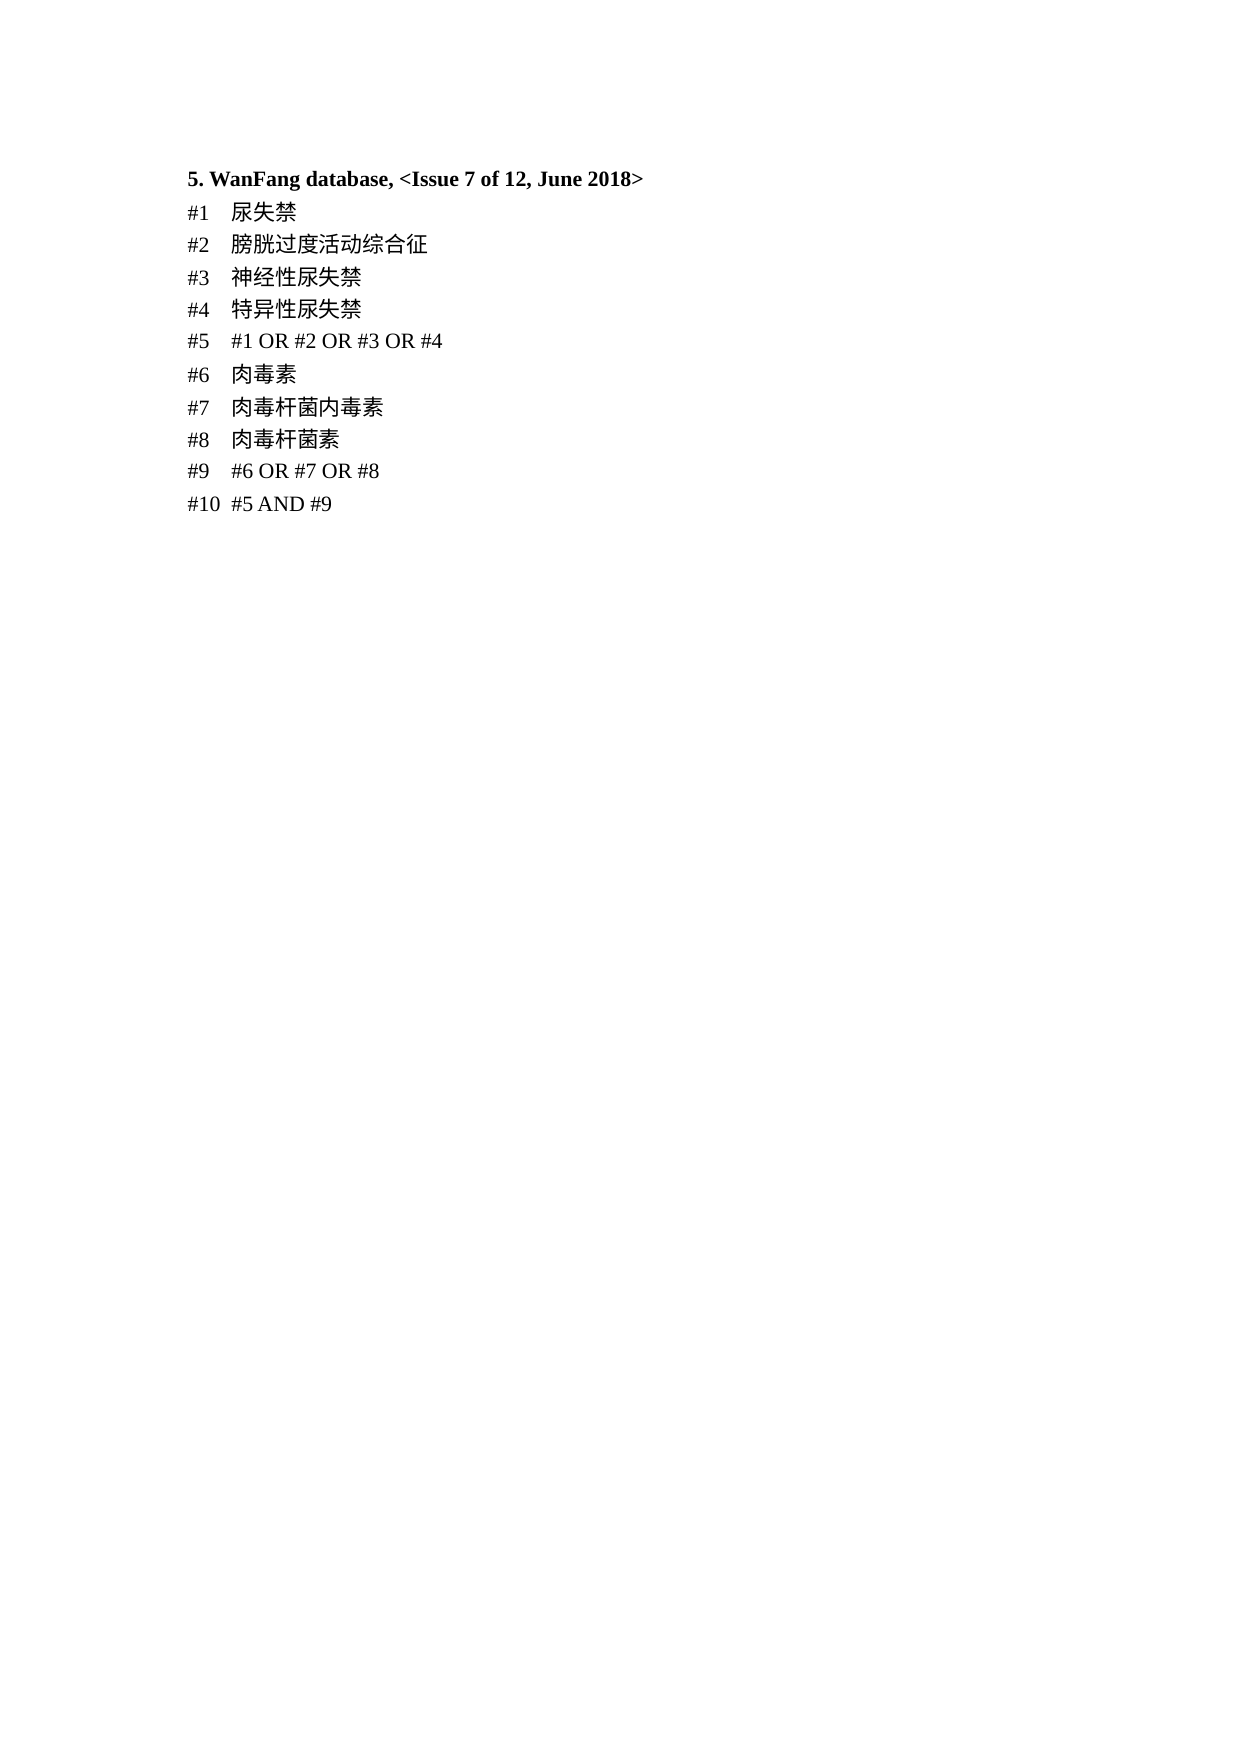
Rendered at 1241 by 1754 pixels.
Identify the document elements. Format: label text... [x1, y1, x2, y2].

list 膀胱过度活动综合征 [187, 227, 1053, 259]
list 肉毒素 [187, 357, 1053, 389]
list 神经性尿失禁 [187, 259, 1053, 292]
list 特异性尿失禁 [187, 292, 1053, 324]
list #5 AND #9 [187, 487, 1053, 519]
list 肉毒杆菌素 [187, 422, 1053, 454]
text 5. WanFang database, <Issue 7 of 12, June 2018> [187, 162, 1053, 194]
list #1 OR #2 OR #3 OR #4 [187, 324, 1053, 357]
list 肉毒杆菌内毒素 [187, 389, 1053, 422]
list #6 OR #7 OR #8 [187, 454, 1053, 487]
list 尿失禁 [187, 194, 1053, 227]
